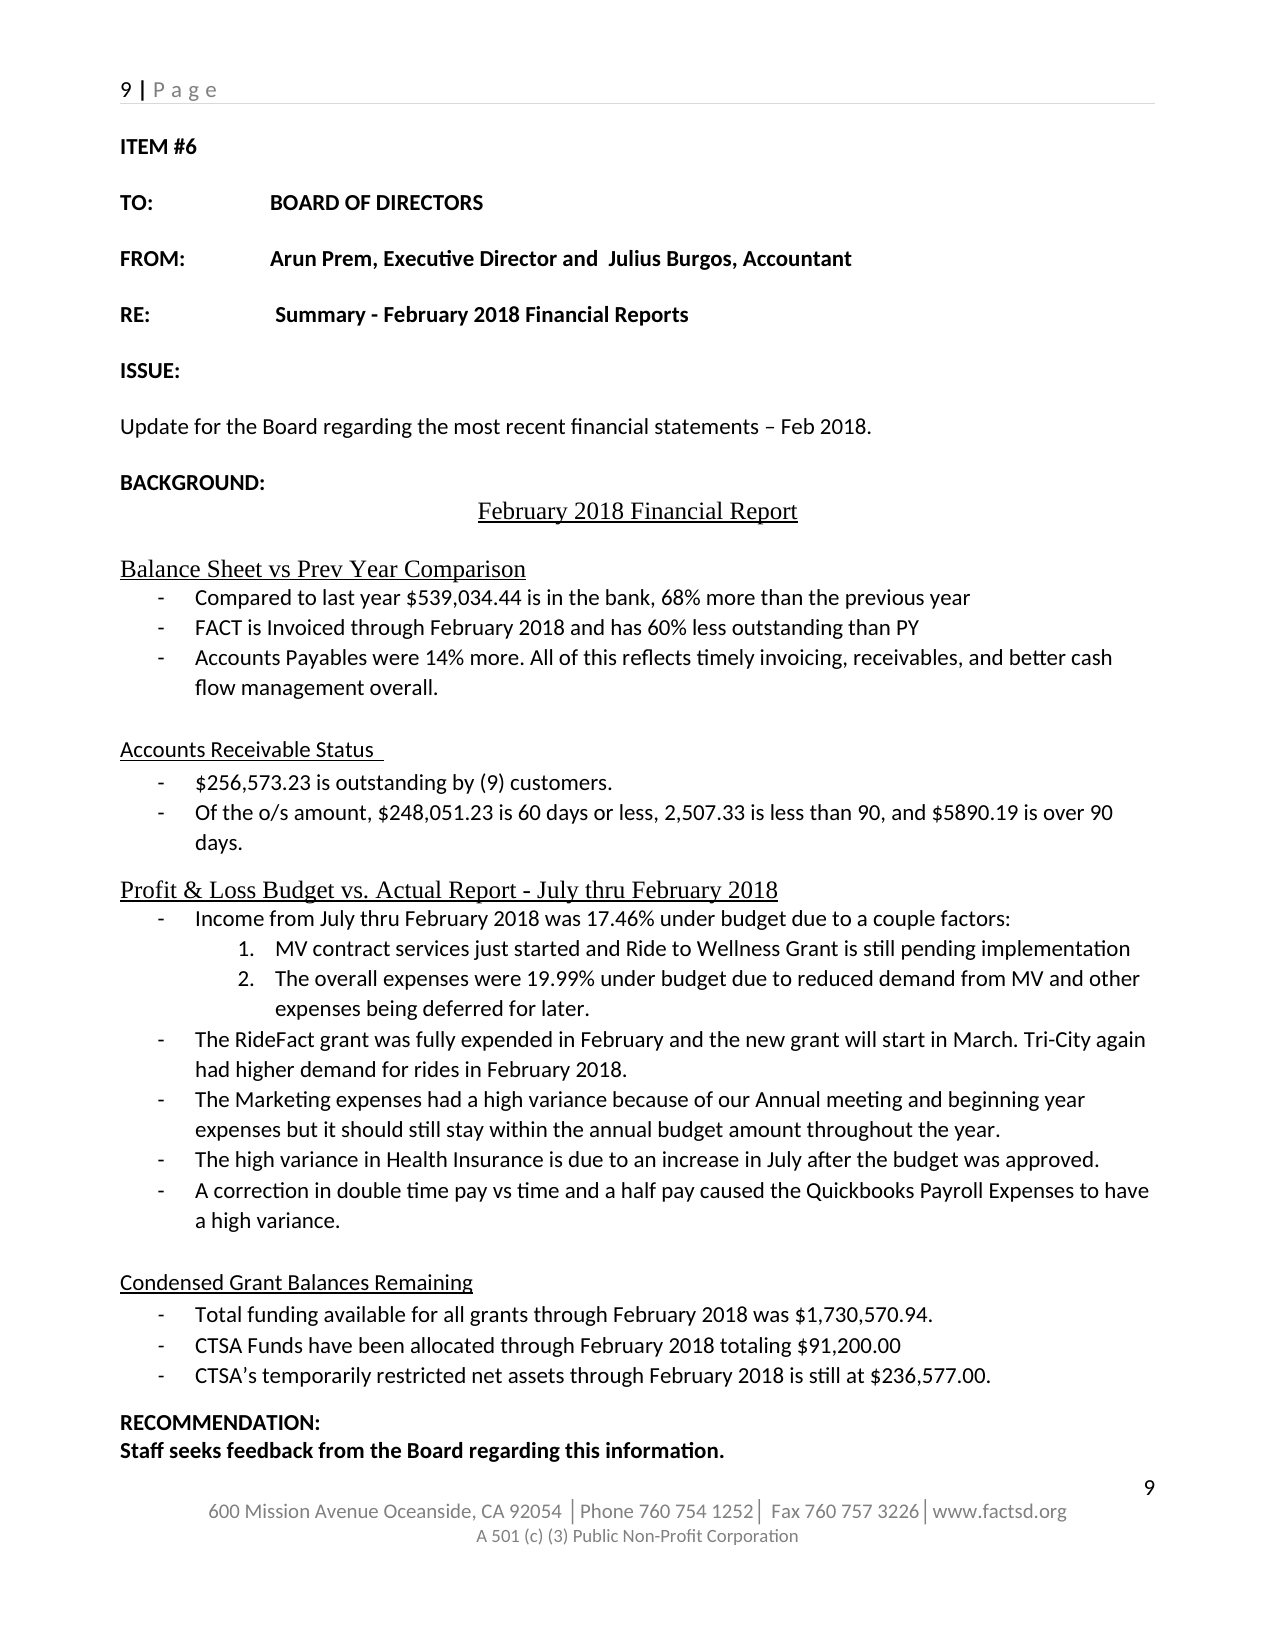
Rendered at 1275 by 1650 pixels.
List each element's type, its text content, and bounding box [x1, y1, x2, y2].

list MV contract services just started and Ride to Wellness Grant is still pending implementation [237, 934, 1155, 962]
list CTSA’s temporarily restricted net assets through February 2018 is still at $236,577.00. [157, 1361, 1155, 1389]
text FROM: Arun Prem, Executive Director and Julius Burgos, Accountant [120, 244, 1055, 272]
list Total funding available for all grants through February 2018 was $1,730,570.94. [157, 1301, 1155, 1328]
list Accounts Receivable Status [120, 736, 1155, 764]
text Balance Sheet vs Prev Year Comparison [120, 554, 1155, 583]
text RECOMMENDATION: [120, 1408, 1247, 1436]
list Accounts Payables were 14% more. All of this reflects timely invoicing, receivables, and better cash flow management overall. [157, 643, 1155, 701]
list The RideFact grant was fully expended in February and the new grant will start in March. Tri-City again had higher demand for rides in February 2018. [157, 1025, 1155, 1083]
text Staff seeks feedback from the Board regarding this information. [120, 1436, 1155, 1464]
text RE: Summary - February 2018 Financial Reports [120, 300, 1055, 328]
list Income from July thru February 2018 was 17.46% under budget due to a couple factors: [157, 904, 1155, 932]
text BACKGROUND: [120, 468, 1247, 496]
text ITEM #6 [120, 132, 1155, 160]
text February 2018 Financial Report [120, 496, 1155, 525]
list Compared to last year $539,034.44 is in the bank, 68% more than the previous year [157, 583, 1155, 611]
list CTSA Funds have been allocated through February 2018 totaling $91,200.00 [157, 1331, 1155, 1359]
list Condensed Grant Balances Remaining [120, 1268, 1155, 1296]
text TO: BOARD OF DIRECTORS [120, 188, 1055, 216]
list $256,573.23 is outstanding by (9) customers. [157, 768, 1155, 796]
text ISSUE: [120, 356, 1055, 384]
text Profit & Loss Budget vs. Actual Report - July thru February 2018 [120, 875, 1155, 904]
list The overall expenses were 19.99% under budget due to reduced demand from MV and other expenses being deferred for later. [237, 964, 1155, 1022]
list The high variance in Health Insurance is due to an increase in July after the budget was approved. [157, 1146, 1155, 1173]
list Of the o/s amount, $248,051.23 is 60 days or less, 2,507.33 is less than 90, and $5890.19 is over 90 days. [157, 798, 1155, 856]
list The Marketing expenses had a high variance because of our Annual meeting and beginning year expenses but it should still stay within the annual budget amount throughout the year. [157, 1085, 1155, 1143]
text Update for the Board regarding the most recent financial statements – Feb 2018. [120, 412, 1247, 440]
list A correction in double time pay vs time and a half pay caused the Quickbooks Payroll Expenses to have a high variance. [157, 1176, 1155, 1234]
list FACT is Invoiced through February 2018 and has 60% less outstanding than PY [157, 613, 1155, 641]
